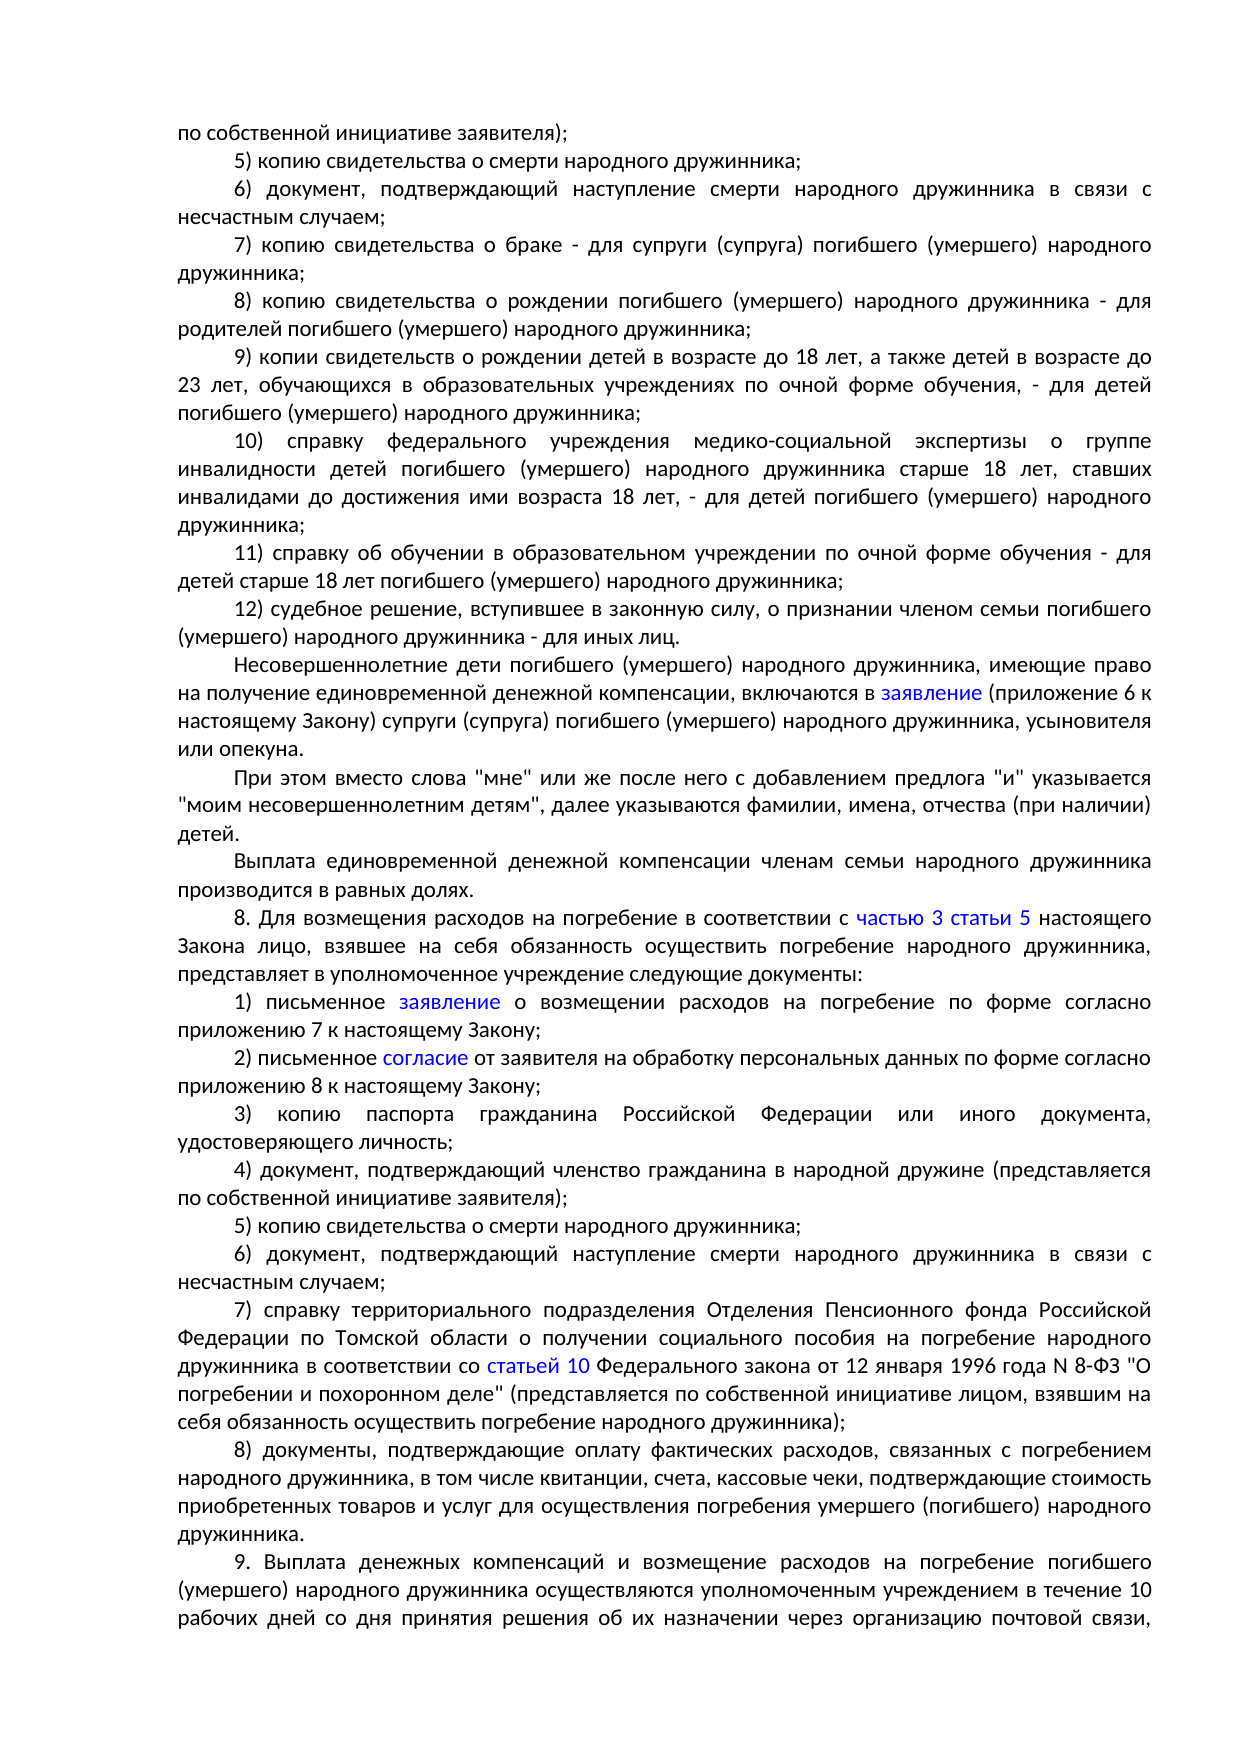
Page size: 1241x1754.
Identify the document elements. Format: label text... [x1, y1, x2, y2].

text 11) справку об обучении в образовательном учреждении по очной форме обучения - для детей старше 18 лет погибшего (умершего) народного дружинника; [177, 538, 1152, 594]
text 9) копии свидетельств о рождении детей в возрасте до 18 лет, а также детей в возрасте до 23 лет, обучающихся в образовательных учреждениях по очной форме обучения, - для детей погибшего (умершего) народного дружинника; [177, 342, 1152, 426]
text 1) письменное заявление о возмещении расходов на погребение по форме согласно приложению 7 к настоящему Закону; [177, 987, 1152, 1043]
text Несовершеннолетние дети погибшего (умершего) народного дружинника, имеющие право на получение единовременной денежной компенсации, включаются в заявление (приложение 6 к настоящему Закону) супруги (супруга) погибшего (умершего) народного дружинника, усыновителя или опекуна. [177, 651, 1152, 763]
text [177, 118, 1152, 146]
text 7) справку территориального подразделения Отделения Пенсионного фонда Российской Федерации по Томской области о получении социального пособия на погребение народного дружинника в соответствии со статьей 10 Федерального закона от 12 января 1996 года N 8-ФЗ "О погребении и похоронном деле" (представляется по собственной инициативе лицом, взявшим на себя обязанность осуществить погребение народного дружинника); [177, 1295, 1152, 1435]
text 8) документы, подтверждающие оплату фактических расходов, связанных с погребением народного дружинника, в том числе квитанции, счета, кассовые чеки, подтверждающие стоимость приобретенных товаров и услуг для осуществления погребения умершего (погибшего) народного дружинника. [177, 1435, 1152, 1547]
text 2) письменное согласие от заявителя на обработку персональных данных по форме согласно приложению 8 к настоящему Закону; [177, 1043, 1152, 1099]
text Выплата единовременной денежной компенсации членам семьи народного дружинника производится в равных долях. [177, 847, 1152, 903]
text 10) справку федерального учреждения медико-социальной экспертизы о группе инвалидности детей погибшего (умершего) народного дружинника старше 18 лет, ставших инвалидами до достижения ими возраста 18 лет, - для детей погибшего (умершего) народного дружинника; [177, 426, 1152, 538]
text 6) документ, подтверждающий наступление смерти народного дружинника в связи с несчастным случаем; [177, 1239, 1152, 1295]
text При этом вместо слова "мне" или же после него с добавлением предлога "и" указывается "моим несовершеннолетним детям", далее указываются фамилии, имена, отчества (при наличии) детей. [177, 763, 1152, 847]
text 5) копию свидетельства о смерти народного дружинника; [177, 1211, 1152, 1239]
text 5) копию свидетельства о смерти народного дружинника; [177, 146, 1152, 174]
text 6) документ, подтверждающий наступление смерти народного дружинника в связи с несчастным случаем; [177, 174, 1152, 230]
text 4) документ, подтверждающий членство гражданина в народной дружине (представляется по собственной инициативе заявителя); [177, 1155, 1152, 1211]
text 8. Для возмещения расходов на погребение в соответствии с частью 3 статьи 5 настоящего Закона лицо, взявшее на себя обязанность осуществить погребение народного дружинника, представляет в уполномоченное учреждение следующие документы: [177, 903, 1152, 987]
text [177, 1547, 1152, 1631]
text 12) судебное решение, вступившее в законную силу, о признании членом семьи погибшего (умершего) народного дружинника - для иных лиц. [177, 594, 1152, 651]
text 3) копию паспорта гражданина Российской Федерации или иного документа, удостоверяющего личность; [177, 1099, 1152, 1155]
text 8) копию свидетельства о рождении погибшего (умершего) народного дружинника - для родителей погибшего (умершего) народного дружинника; [177, 286, 1152, 342]
text 7) копию свидетельства о браке - для супруги (супруга) погибшего (умершего) народного дружинника; [177, 230, 1152, 286]
